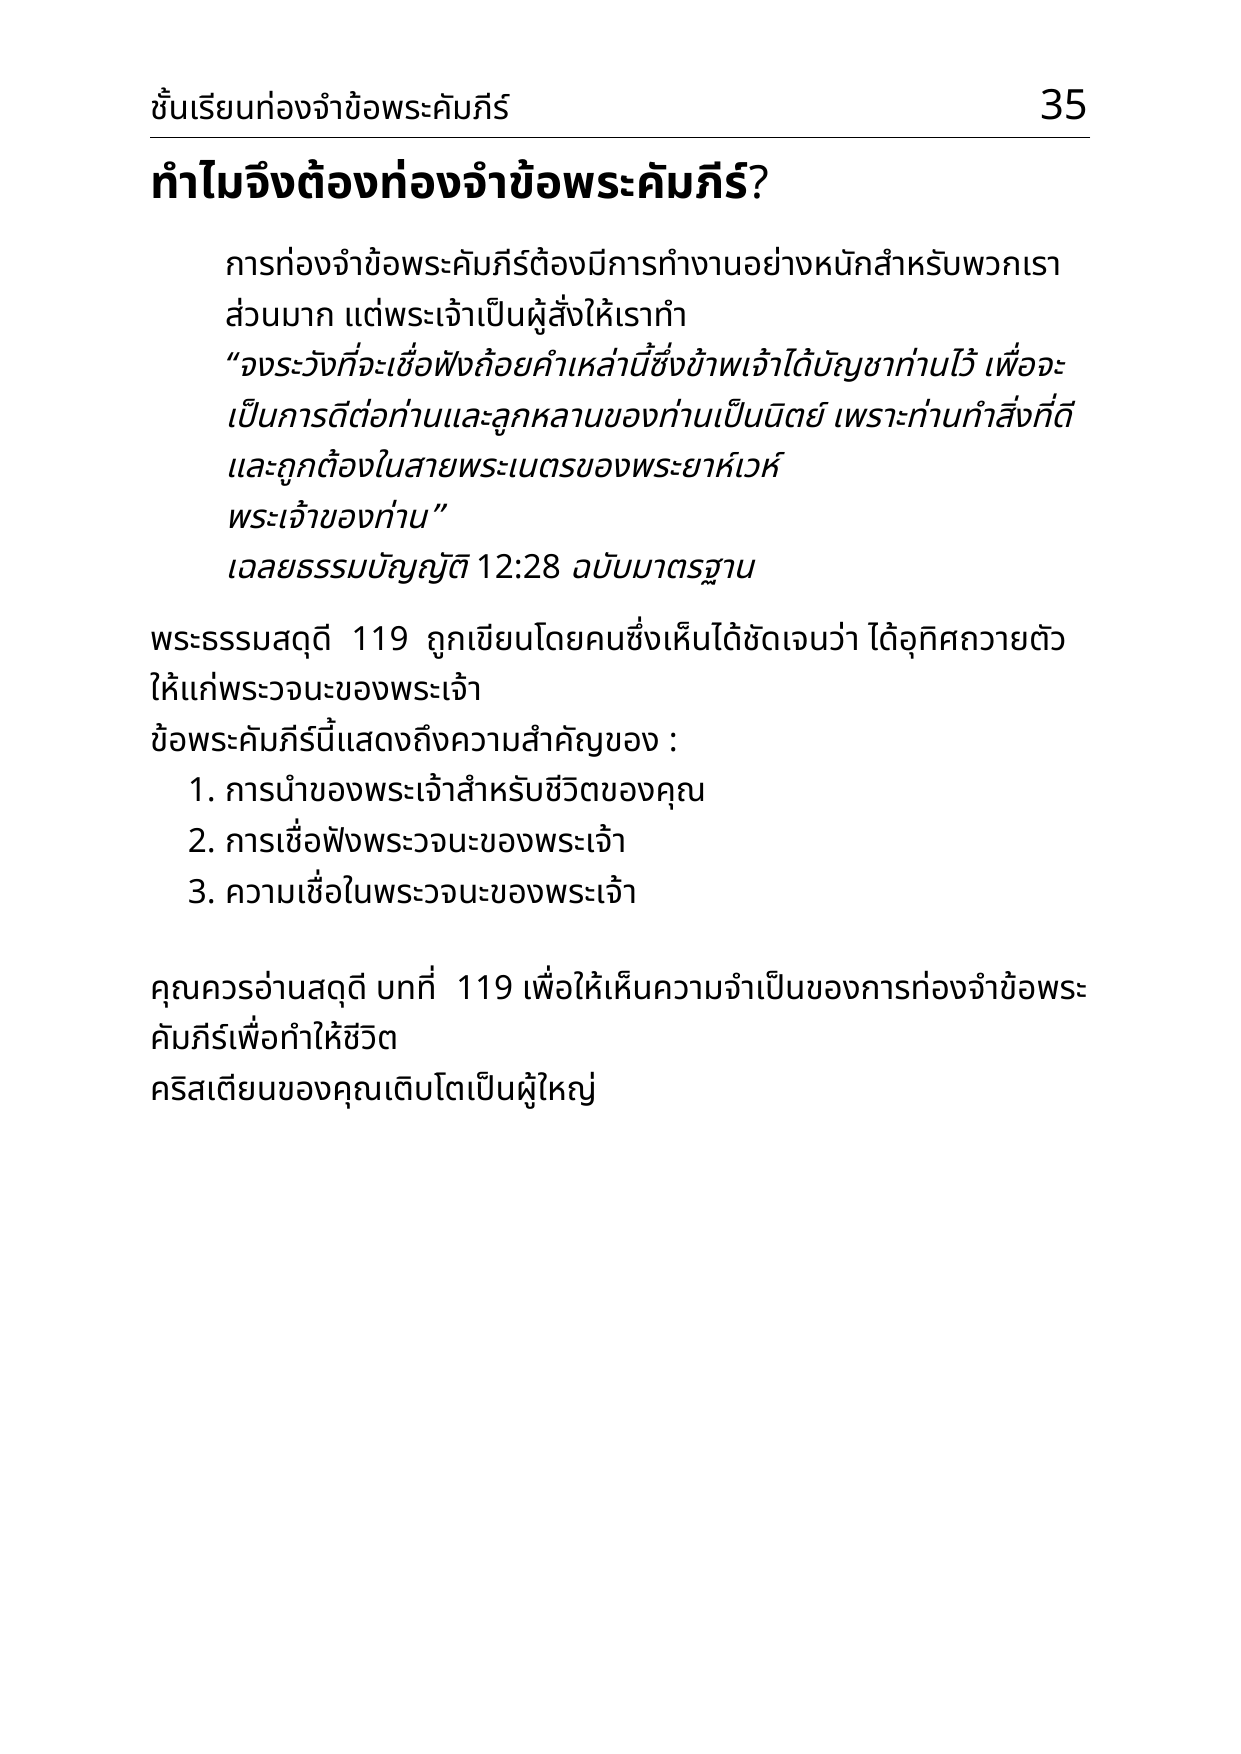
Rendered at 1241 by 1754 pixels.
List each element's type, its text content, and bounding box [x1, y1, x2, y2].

text ทำไมจึงต้องท่องจำข้อพระคัมภีร์? [150, 150, 1090, 219]
list การนำของพระเจ้าสำหรับชีวิตของคุณ [188, 766, 1090, 817]
list การเชื่อฟังพระวจนะของพระเจ้า [188, 817, 1090, 867]
text พระธรรมสดุดี 119 ถูกเขียนโดยคนซึ่งเห็นได้ชัดเจนว่า ได้อุทิศถวายตัวให้แก่พระวจนะของพระเจ้า [150, 614, 1090, 716]
text ข้อพระคัมภีร์นี้แสดงถึงความสำคัญของ : [150, 716, 1090, 766]
text คุณควรอ่านสดุดี บทที่ 119 เพื่อให้เห็นความจำเป็นของการท่องจำข้อพระคัมภีร์เพื่อทำให้ชีวิต คริสเตียนของคุณเติบโตเป็นผู้ใหญ่ [150, 963, 1090, 1115]
text การท่องจำข้อพระคัมภีร์ต้องมีการทำงานอย่างหนักสำหรับพวกเราส่วนมาก แต่พระเจ้าเป็นผู้สั่งให้เราทำ “จงระวังที่จะเชื่อฟังถ้อยคำเหล่านี้ซึ่งข้าพเจ้าได้บัญชาท่านไว้ เพื่อจะเป็นการดีต่อท่านและลูกหลานของท่านเป็นนิตย์ เพราะท่านทำสิ่งที่ดีและถูกต้องในสายพระเนตรของพระยาห์เวห์ พระเจ้าของท่าน” เฉลยธรรมบัญญัติ 12:28 ฉบับมาตรฐาน [225, 240, 1090, 594]
list ความเชื่อในพระวจนะของพระเจ้า [188, 867, 1090, 918]
